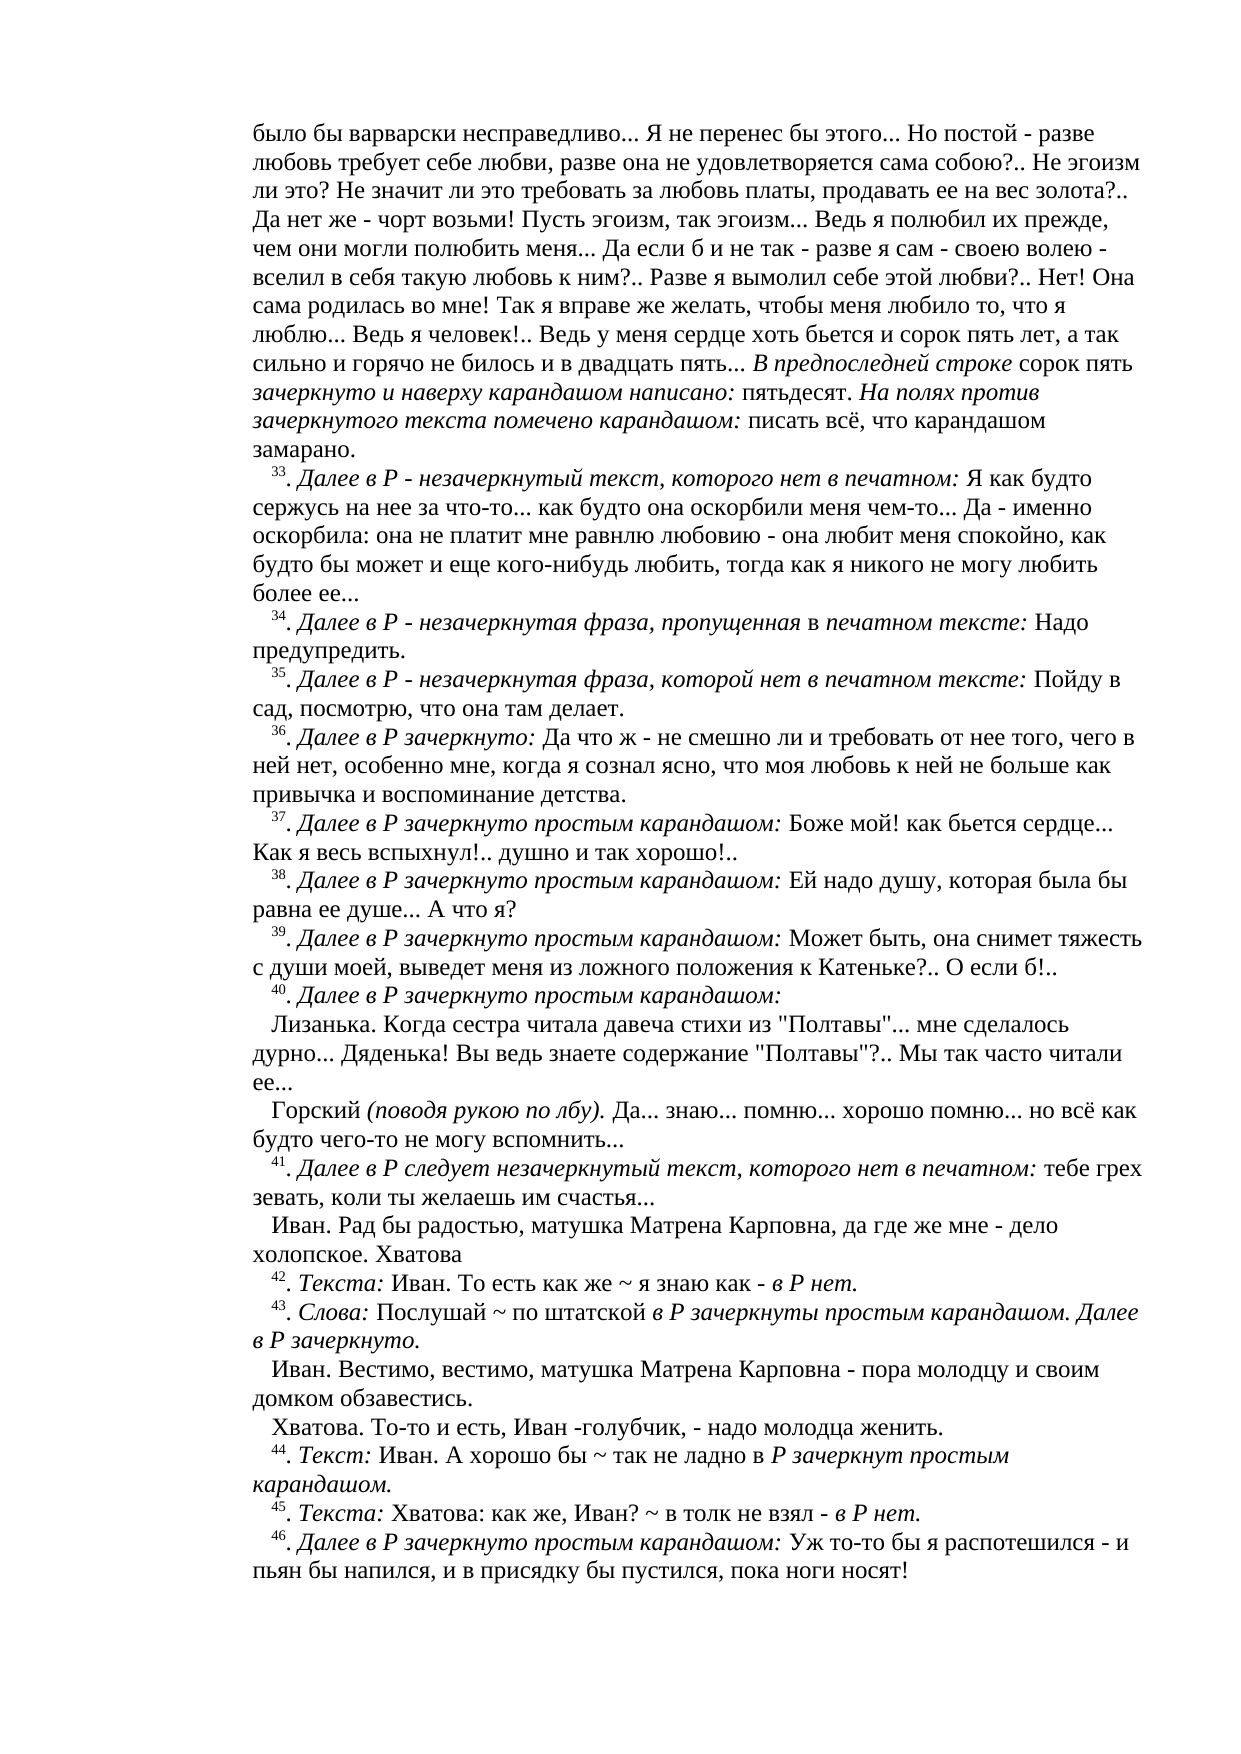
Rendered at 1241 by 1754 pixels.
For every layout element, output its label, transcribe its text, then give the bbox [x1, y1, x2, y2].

text 36. Далее в Р зачеркнуто: Да что ж - не смешно ли и требовать от нее того, чего в ней нет, особенно мне, когда я сознал ясно, что моя любовь к ней не больше как привычка и воспоминание детства. [252, 722, 1152, 808]
text Лизанька. Когда сестра читала давеча стихи из "Полтавы"... мне сделалось дурно... Дяденька! Вы ведь знаете содержание "Полтавы"?.. Мы так часто читали ее... [252, 1009, 1152, 1096]
text 43. Слова: Послушай ~ по штатской в Р зачеркнуты простым карандашом. Далее в Р зачеркнуто. [252, 1297, 1152, 1354]
text 45. Текста: Хватова: как же, Иван? ~ в толк не взял - в Р нет. [252, 1498, 1152, 1527]
text 38. Далее в Р зачеркнуто простым карандашом: Ей надо душу, которая была бы равна ее душе... А что я? [252, 866, 1152, 923]
text 34. Далее в Р - незачеркнутая фраза, пропущенная в печатном тексте: Надо предупредить. [252, 607, 1152, 664]
text 33. Далее в Р - незачеркнутый текст, которого нет в печатном: Я как будто сержусь на нее за что-то... как будто она оскорбили меня чем-то... Да - именно оскорбила: она не платит мне равнлю любовию - она любит меня спокойно, как будто бы может и еще кого-нибудь любить, тогда как я никого не могу любить более ее... [252, 463, 1152, 607]
text 42. Текста: Иван. То есть как же ~ я знаю как - в Р нет. [252, 1268, 1152, 1297]
text 41. Далее в Р следует незачеркнутый текст, которого нет в печатном: тебе грех зевать, коли ты желаешь им счастья... [252, 1153, 1152, 1211]
text Хватова. То-то и есть, Иван -голубчик, - надо молодца женить. [252, 1412, 1152, 1441]
text 35. Далее в Р - незачеркнутая фраза, которой нет в печатном тексте: Пойду в сад, посмотрю, что она там делает. [252, 664, 1152, 722]
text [252, 118, 1152, 463]
text 37. Далее в Р зачеркнуто простым карандашом: Боже мой! как бьется сердце... Как я весь вспыхнул!.. душно и так хорошо!.. [252, 808, 1152, 866]
text Иван. Рад бы радостью, матушка Матрена Карповна, да где же мне - дело холопское. Xватова [252, 1211, 1152, 1268]
text 39. Далее в Р зачеркнуто простым карандашом: Может быть, она снимет тяжесть с души моей, выведет меня из ложного положения к Катеньке?.. О если б!.. [252, 923, 1152, 981]
text 46. Далее в Р зачеркнуто простым карандашом: Уж то-то бы я распотешился - и пьян бы напился, и в присядку бы пустился, пока ноги носят! [252, 1527, 1152, 1584]
text Иван. Вестимо, вестимо, матушка Матрена Карповна - пора молодцу и своим домком обзавестись. [252, 1354, 1152, 1412]
text 40. Далее в Р зачеркнуто простым карандашом: [252, 981, 1152, 1009]
text 44. Текст: Иван. А хорошо бы ~ так не ладно в Р зачеркнут простым карандашом. [252, 1441, 1152, 1498]
text Горский (поводя рукою по лбу). Да... знаю... помню... хорошо помню... но всё как будто чего-то не могу вспомнить... [252, 1096, 1152, 1153]
